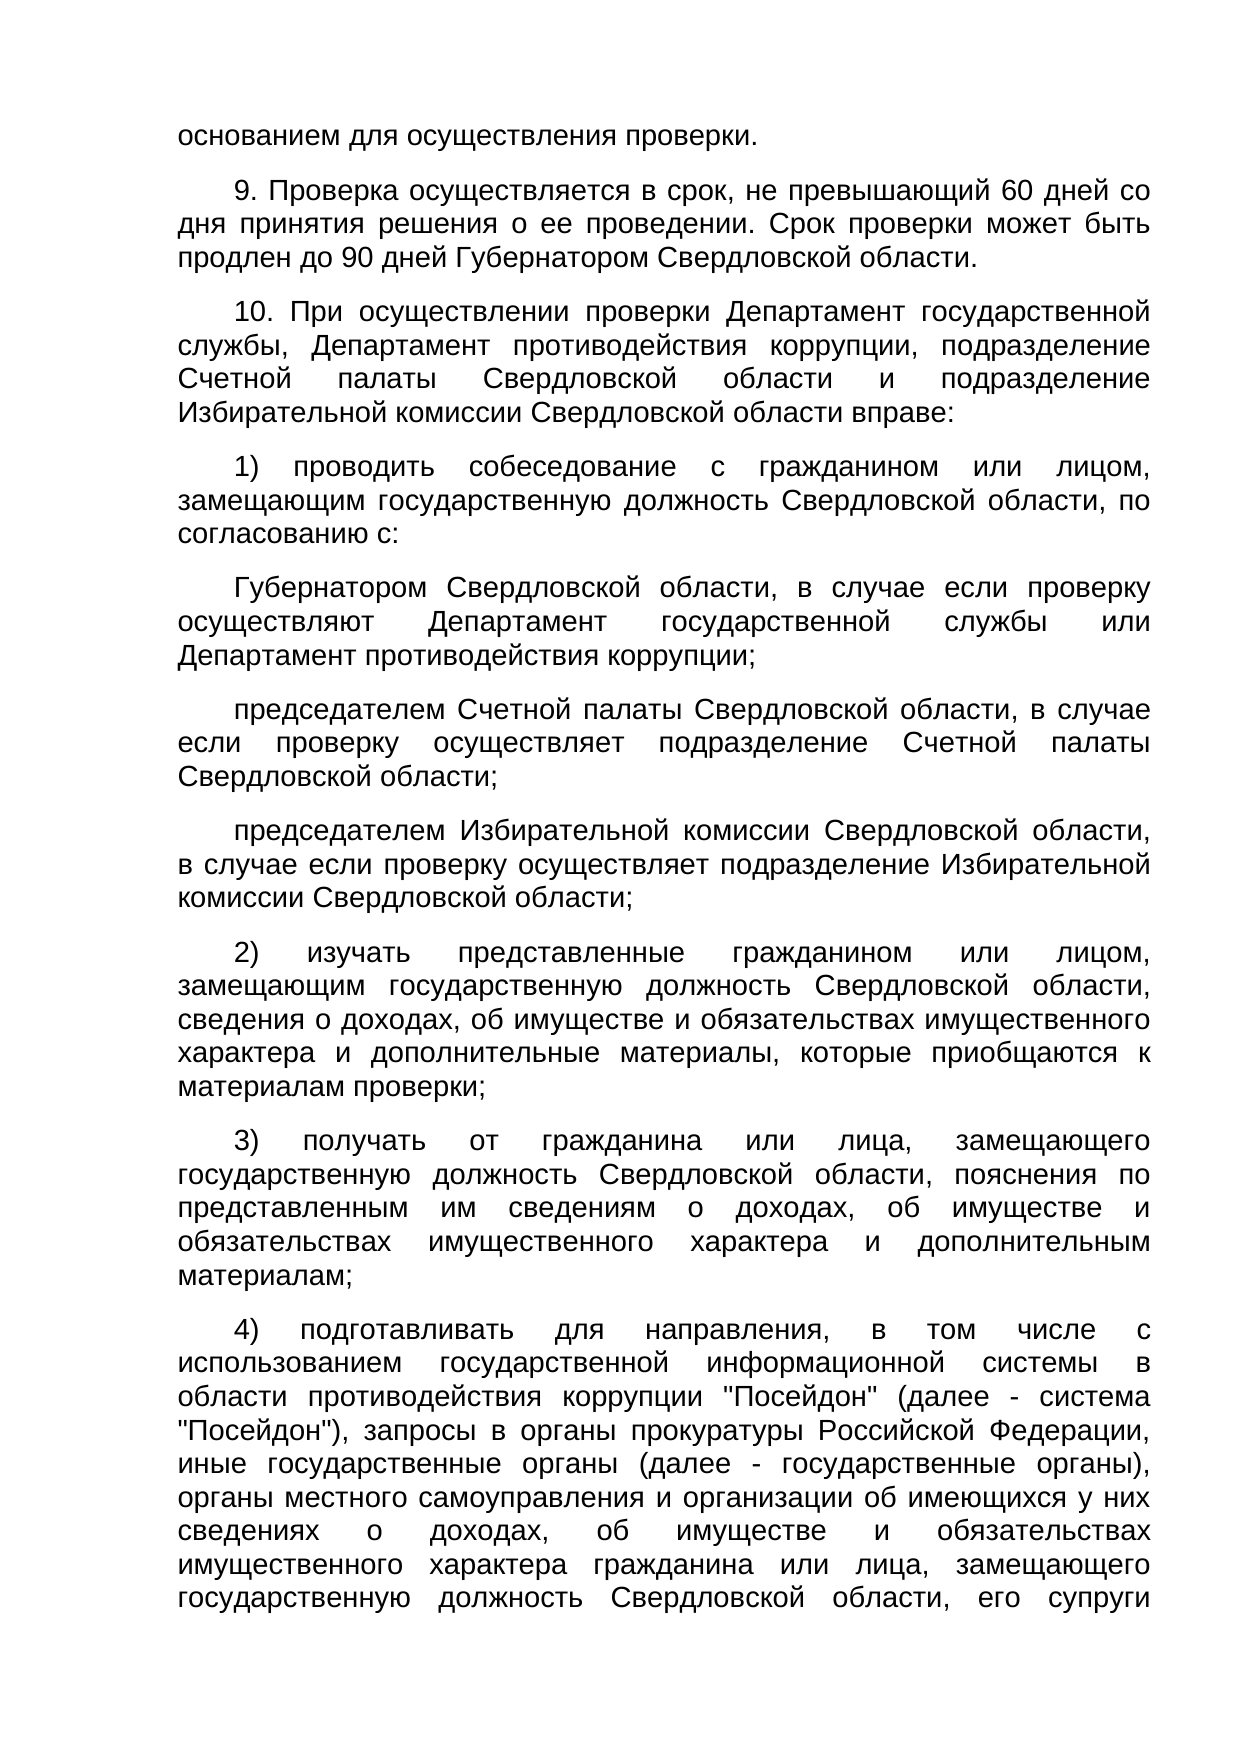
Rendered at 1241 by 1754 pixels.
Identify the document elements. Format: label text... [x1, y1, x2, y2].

text председателем Избирательной комиссии Свердловской области, в случае если проверку осуществляет подразделение Избирательной комиссии Свердловской области; [177, 813, 1152, 914]
text Губернатором Свердловской области, в случае если проверку осуществляют Департамент государственной службы или Департамент противодействия коррупции; [177, 570, 1152, 671]
text 10. При осуществлении проверки Департамент государственной службы, Департамент противодействия коррупции, подразделение Счетной палаты Свердловской области и подразделение Избирательной комиссии Свердловской области вправе: [177, 294, 1152, 428]
text 2) изучать представленные гражданином или лицом, замещающим государственную должность Свердловской области, сведения о доходах, об имуществе и обязательствах имущественного характера и дополнительные материалы, которые приобщаются к материалам проверки; [177, 935, 1152, 1102]
text 1) проводить собеседование с гражданином или лицом, замещающим государственную должность Свердловской области, по согласованию с: [177, 449, 1152, 549]
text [177, 1312, 1152, 1614]
text председателем Счетной палаты Свердловской области, в случае если проверку осуществляет подразделение Счетной палаты Свердловской области; [177, 692, 1152, 792]
text 9. Проверка осуществляется в срок, не превышающий 60 дней со дня принятия решения о ее проведении. Срок проверки может быть продлен до 90 дней Губернатором Свердловской области. [177, 172, 1152, 273]
text 3) получать от гражданина или лица, замещающего государственную должность Свердловской области, пояснения по представленным им сведениям о доходах, об имуществе и обязательствах имущественного характера и дополнительным материалам; [177, 1123, 1152, 1291]
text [177, 118, 1152, 152]
